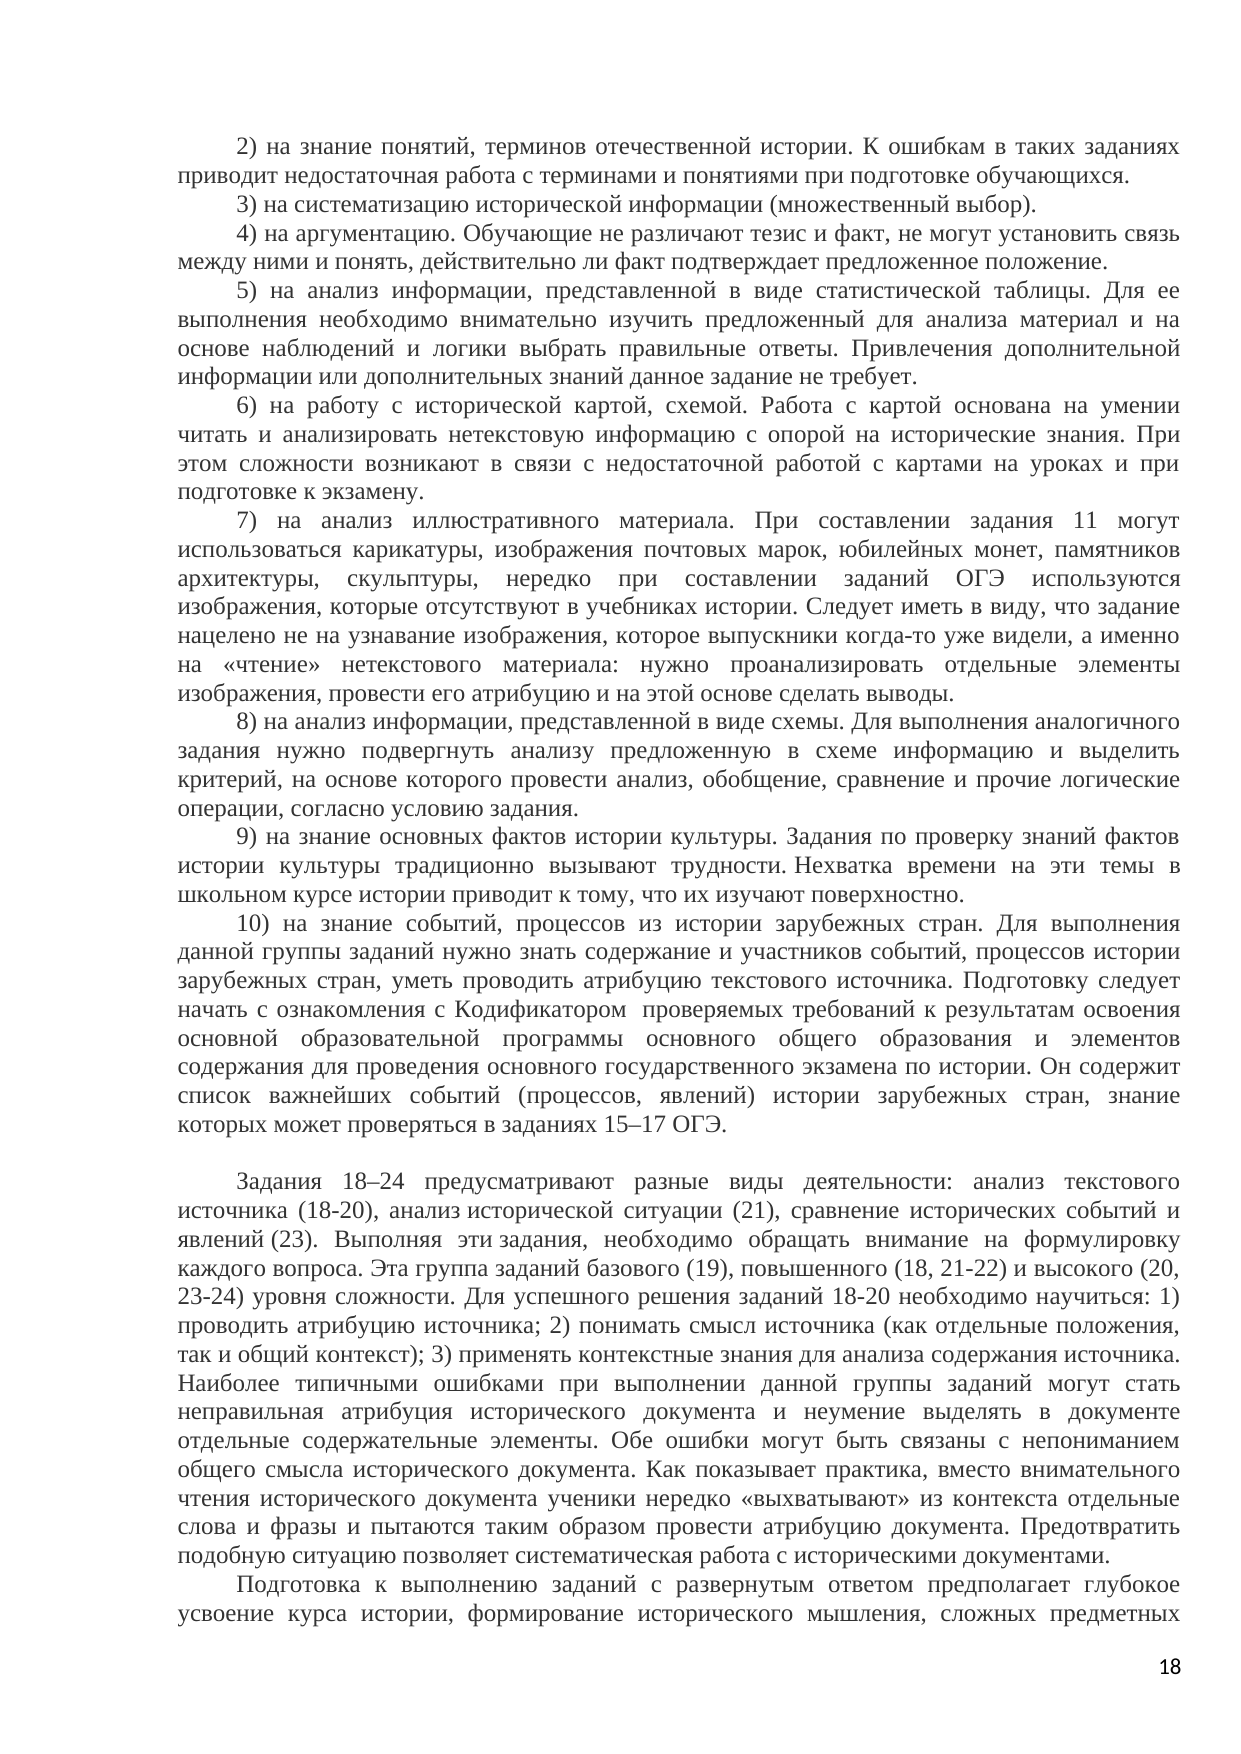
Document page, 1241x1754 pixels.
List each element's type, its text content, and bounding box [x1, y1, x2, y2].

text 3) на систематизацию исторической информации (множественный выбор). [177, 189, 1181, 218]
text Задания 18–24 предусматривают разные виды деятельности: анализ текстового источника (18-20), анализ исторической ситуации (21), сравнение исторических событий и явлений (23). Выполняя эти задания, необходимо обращать внимание на формулировку каждого вопроса. Эта группа заданий базового (19), повышенного (18, 21-22) и высокого (20, 23-24) уровня сложности. Для успешного решения заданий 18-20 необходимо научиться: 1) проводить атрибуцию источника; 2) понимать смысл источника (как отдельные положения, так и общий контекст); 3) применять контекстные знания для анализа содержания источника. Наиболее типичными ошибками при выполнении данной группы заданий могут стать неправильная атрибуция исторического документа и неумение выделять в документе отдельные содержательные элементы. Обе ошибки могут быть связаны с непониманием общего смысла исторического документа. Как показывает практика, вместо внимательного чтения исторического документа ученики нередко «выхватывают» из контекста отдельные слова и фразы и пытаются таким образом провести атрибуцию документа. Предотвратить подобную ситуацию позволяет систематическая работа с историческими документами. [177, 1166, 1181, 1569]
text 5) на анализ информации, представленной в виде статистической таблицы. Для ее выполнения необходимо внимательно изучить предложенный для анализа материал и на основе наблюдений и логики выбрать правильные ответы. Привлечения дополнительной информации или дополнительных знаний данное задание не требует. [177, 275, 1181, 390]
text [177, 1569, 1181, 1626]
text 8) на анализ информации, представленной в виде схемы. Для выполнения аналогичного задания нужно подвергнуть анализу предложенную в схеме информацию и выделить критерий, на основе которого провести анализ, обобщение, сравнение и прочие логические операции, согласно условию задания. [177, 706, 1181, 821]
text 6) на работу с исторической картой, схемой. Работа с картой основана на умении читать и анализировать нетекстовую информацию с опорой на исторические знания. При этом сложности возникают в связи с недостаточной работой с картами на уроках и при подготовке к экзамену. [177, 390, 1181, 505]
text 2) на знание понятий, терминов отечественной истории. К ошибкам в таких заданиях приводит недостаточная работа с терминами и понятиями при подготовке обучающихся. [177, 131, 1181, 189]
text 4) на аргументацию. Обучающие не различают тезис и факт, не могут установить связь между ними и понять, действительно ли факт подтверждает предложенное положение. [177, 218, 1181, 275]
text 7) на анализ иллюстративного материала. При составлении задания 11 могут использоваться карикатуры, изображения почтовых марок, юбилейных монет, памятников архитектуры, скульптуры, нередко при составлении заданий ОГЭ используются изображения, которые отсутствуют в учебниках истории. Следует иметь в виду, что задание нацелено не на узнавание изображения, которое выпускники когда-то уже видели, а именно на «чтение» нетекстового материала: нужно проанализировать отдельные элементы изображения, провести его атрибуцию и на этой основе сделать выводы. [177, 505, 1181, 706]
text 10) на знание событий, процессов из истории зарубежных стран. Для выполнения данной группы заданий нужно знать содержание и участников событий, процессов истории зарубежных стран, уметь проводить атрибуцию текстового источника. Подготовку следует начать с ознакомления с Кодификатором проверяемых требований к результатам освоения основной образовательной программы основного общего образования и элементов содержания для проведения основного государственного экзамена по истории. Он содержит список важнейших событий (процессов, явлений) истории зарубежных стран, знание которых может проверяться в заданиях 15–17 ОГЭ. [177, 908, 1181, 1138]
text 9) на знание основных фактов истории культуры. Задания по проверку знаний фактов истории культуры традиционно вызывают трудности. Нехватка времени на эти темы в школьном курсе истории приводит к тому, что их изучают поверхностно. [177, 821, 1181, 908]
